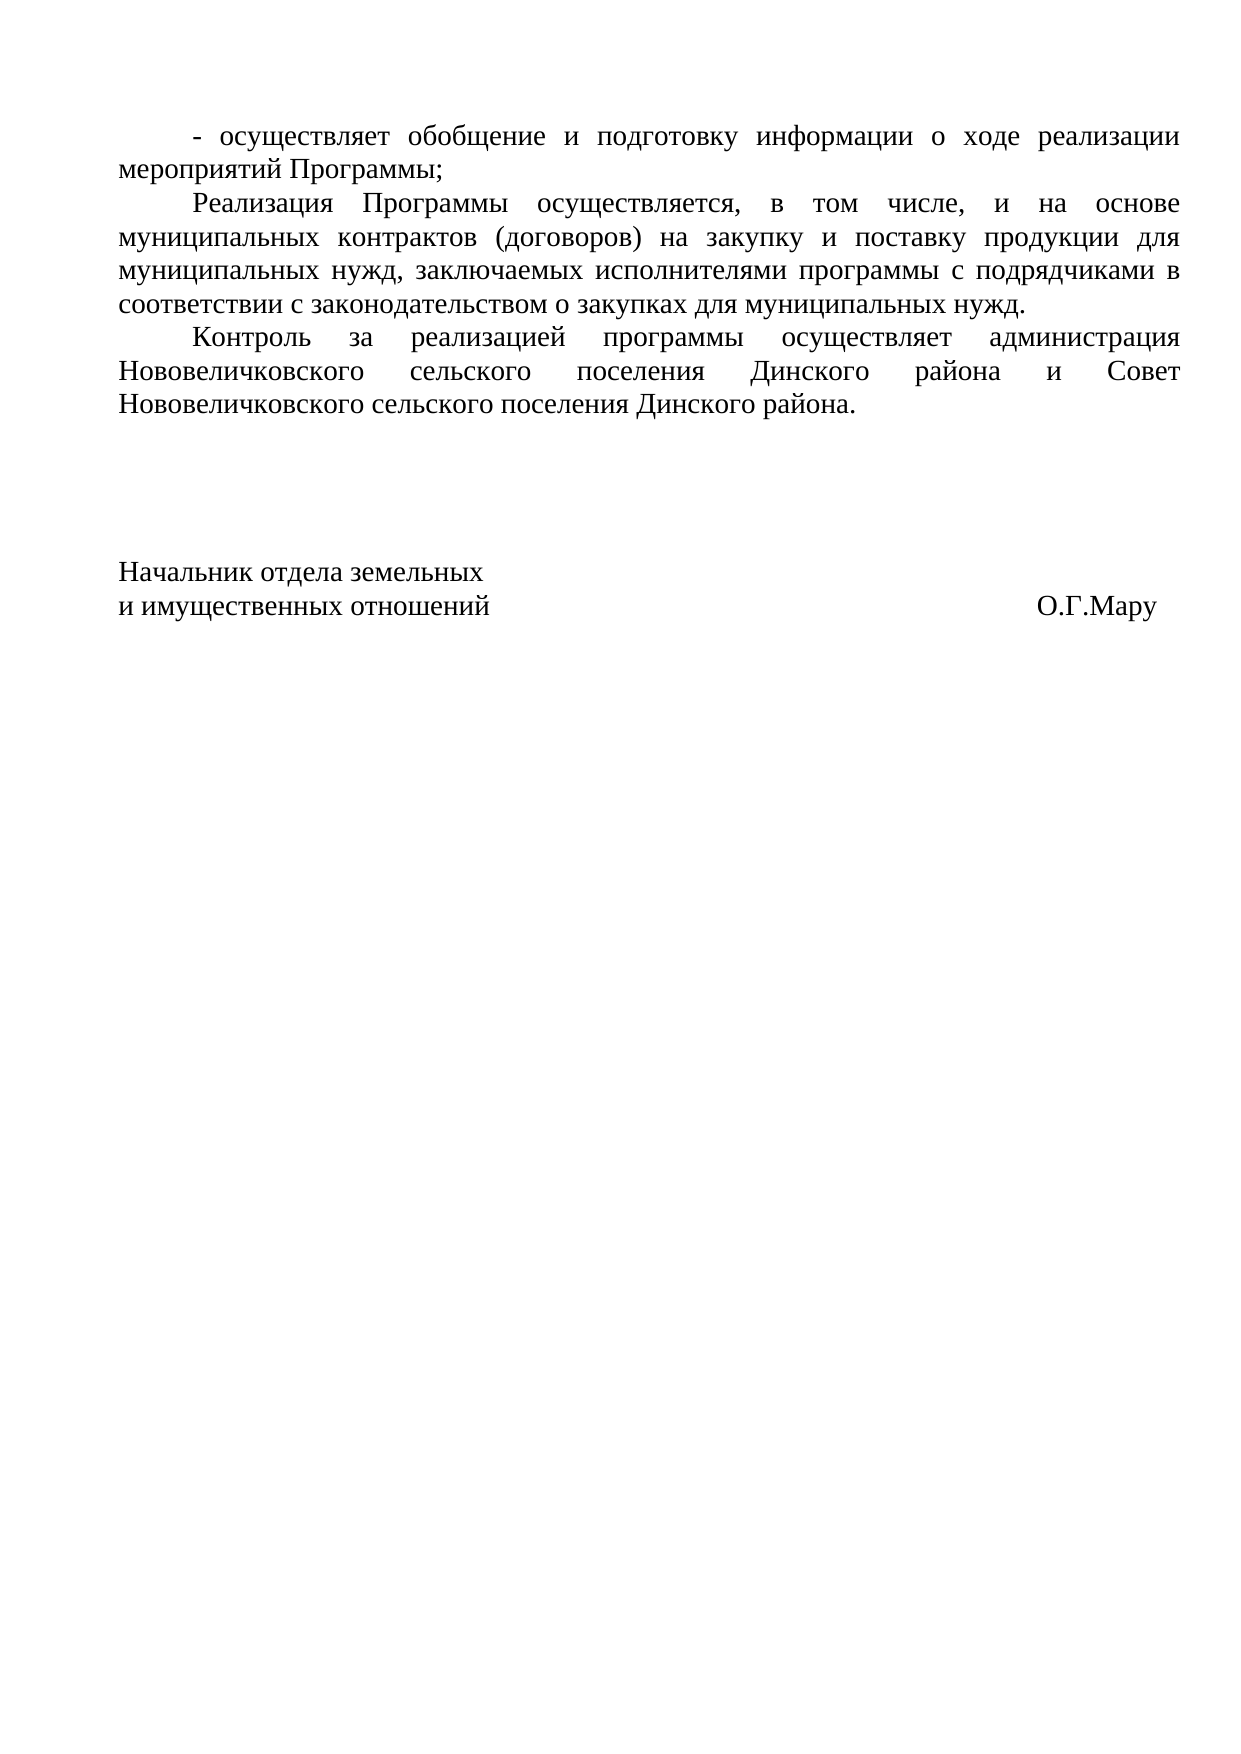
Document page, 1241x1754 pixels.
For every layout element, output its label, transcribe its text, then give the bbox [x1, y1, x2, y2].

text Начальник отдела земельных [118, 554, 1181, 588]
text - осуществляет обобщение и подготовку информации о ходе реализации мероприятий Программы; [118, 118, 1181, 185]
text Контроль за реализацией программы осуществляет администрация Нововеличковского сельского поселения Динского района и Совет Нововеличковского сельского поселения Динского района. [118, 319, 1181, 420]
text Реализация Программы осуществляется, в том числе, и на основе муниципальных контрактов (договоров) на закупку и поставку продукции для муниципальных нужд, заключаемых исполнителями программы с подрядчиками в соответствии с законодательством о закупках для муниципальных нужд. [118, 185, 1181, 319]
text и имущественных отношений О.Г.Мару [118, 588, 1181, 621]
